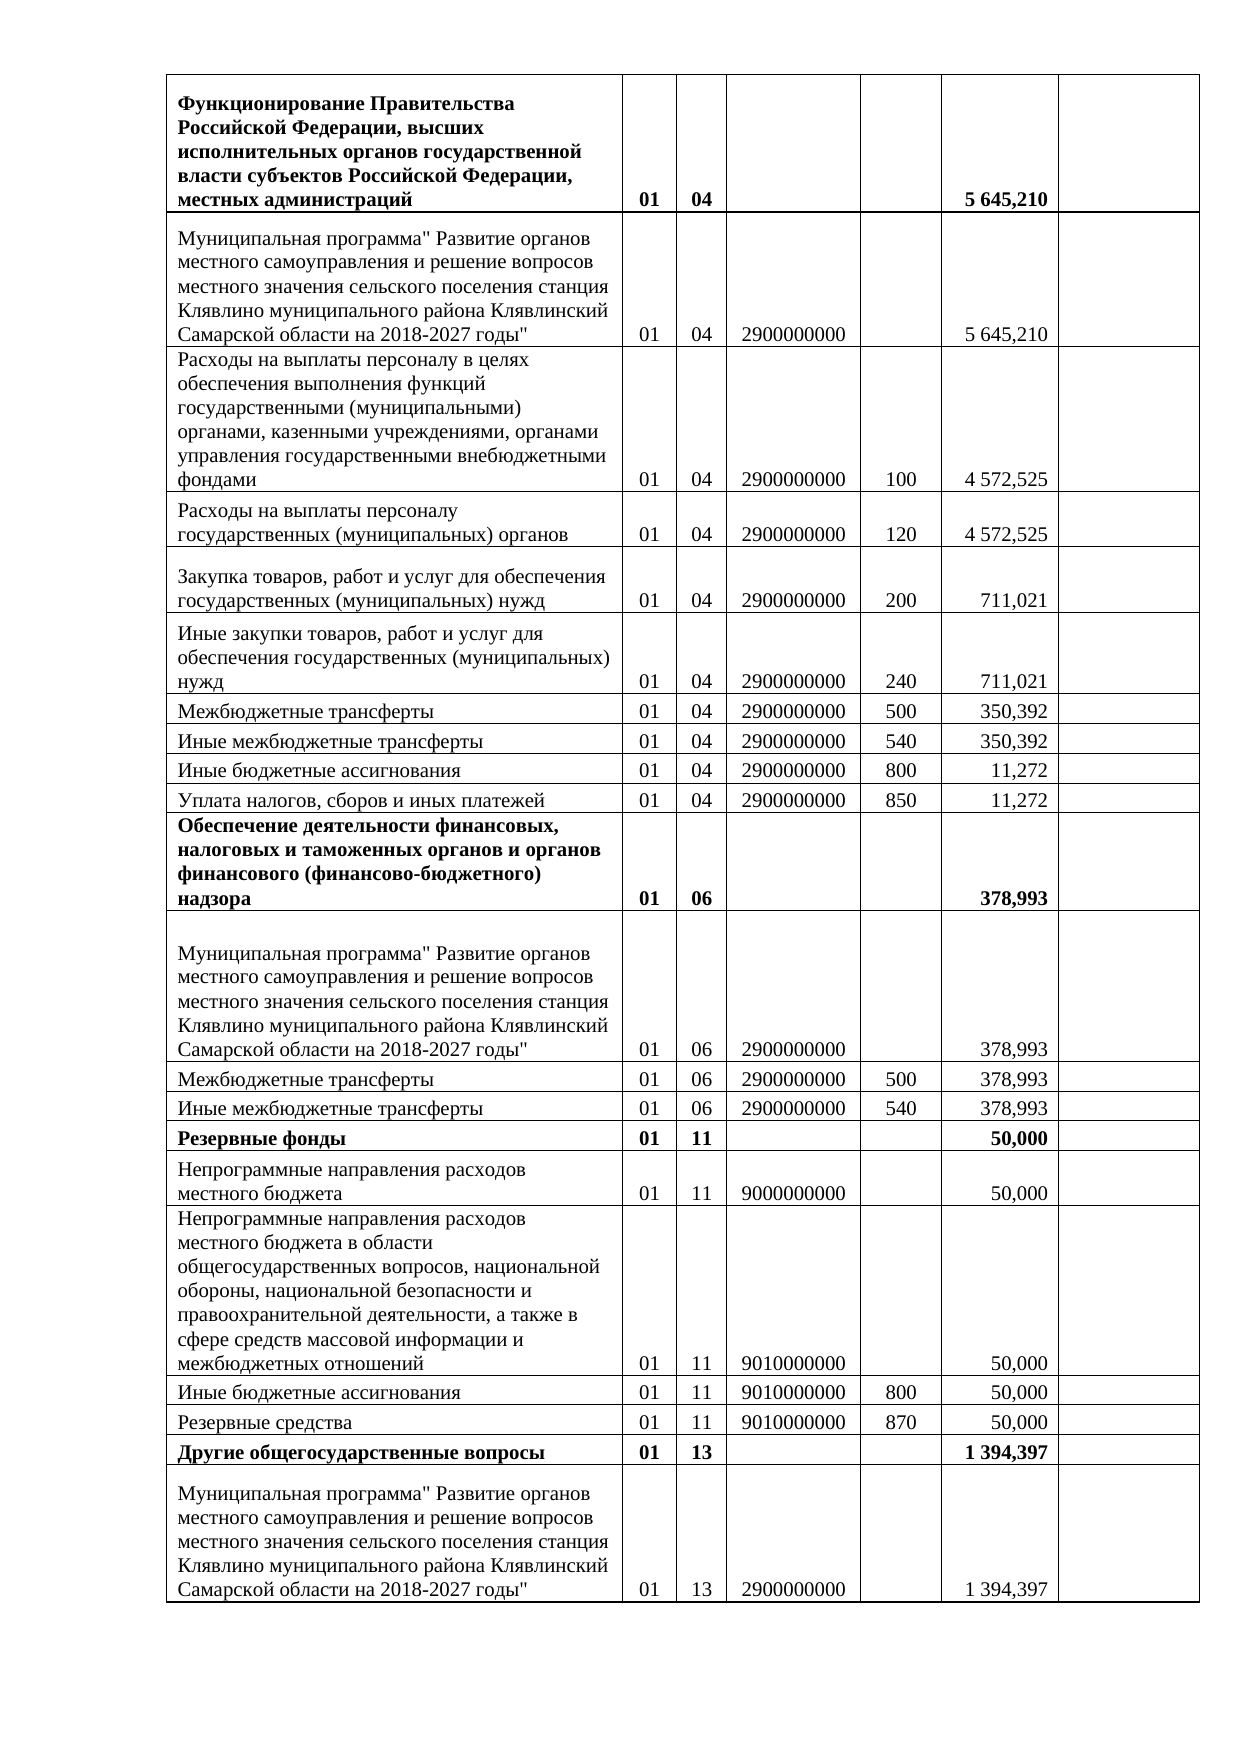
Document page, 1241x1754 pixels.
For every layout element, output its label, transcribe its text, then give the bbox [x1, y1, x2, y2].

table_cell 50,000 [942, 1405, 1058, 1434]
table_cell 200 [861, 547, 941, 612]
table_cell [1059, 1092, 1199, 1120]
table_cell 13 [677, 1435, 726, 1464]
table_cell [861, 75, 941, 211]
table_cell 01 [623, 1435, 676, 1464]
table_cell Обеспечение деятельности финансовых, налоговых и таможенных органов и органов финансового (финансово-бюджетного) надзора [167, 813, 622, 909]
table_cell 01 [623, 754, 676, 782]
table_cell [727, 1121, 860, 1150]
table_cell Иные бюджетные ассигнования [167, 1376, 622, 1404]
table_cell Уплата налогов, сборов и иных платежей [167, 784, 622, 812]
table_cell [1059, 613, 1199, 693]
table_cell 01 [623, 547, 676, 612]
table_cell Межбюджетные трансферты [167, 694, 622, 723]
table_cell 4 572,525 [942, 492, 1058, 546]
table_cell [861, 1206, 941, 1374]
table_cell 01 [623, 813, 676, 909]
table_cell 378,993 [942, 1092, 1058, 1120]
table_cell 9010000000 [727, 1376, 860, 1404]
table_cell 2900000000 [727, 724, 860, 753]
table_cell Непрограммные направления расходов местного бюджета в области общегосударственных вопросов, национальной обороны, национальной безопасности и правоохранительной деятельности, а также в сфере средств массовой информации и межбюджетных отношений [167, 1206, 622, 1374]
table_cell 2900000000 [727, 613, 860, 693]
table_cell 04 [677, 75, 726, 211]
table_cell [861, 813, 941, 909]
table_cell 01 [623, 1405, 676, 1434]
table_cell 350,392 [942, 694, 1058, 723]
table_cell 100 [861, 347, 941, 491]
table_cell Непрограммные направления расходов местного бюджета [167, 1151, 622, 1205]
table_cell [727, 75, 860, 211]
table_cell 50,000 [942, 1376, 1058, 1404]
table_cell 04 [677, 347, 726, 491]
table_cell 01 [623, 1376, 676, 1404]
table_cell 11,272 [942, 784, 1058, 812]
table_cell 01 [623, 1151, 676, 1205]
table_cell 50,000 [942, 1151, 1058, 1205]
table_cell Расходы на выплаты персоналу государственных (муниципальных) органов [167, 492, 622, 546]
table_cell 378,993 [942, 911, 1058, 1061]
table_cell [727, 813, 860, 909]
table_cell 2900000000 [727, 347, 860, 491]
table_cell 01 [623, 911, 676, 1061]
table_cell 01 [623, 724, 676, 753]
table_cell 2900000000 [727, 213, 860, 346]
table_cell 04 [677, 213, 726, 346]
table_cell [861, 1151, 941, 1205]
table_cell 13 [677, 1465, 726, 1601]
table_cell Резервные средства [167, 1405, 622, 1434]
table_cell 9010000000 [727, 1206, 860, 1374]
table_cell 01 [623, 492, 676, 546]
table_cell 01 [623, 347, 676, 491]
table_cell Резервные фонды [167, 1121, 622, 1150]
table_cell 350,392 [942, 724, 1058, 753]
table_cell [1059, 492, 1199, 546]
table_cell 1 394,397 [942, 1435, 1058, 1464]
table_cell [1059, 813, 1199, 909]
table_cell [1059, 1062, 1199, 1091]
table_cell 2900000000 [727, 547, 860, 612]
table_cell 50,000 [942, 1206, 1058, 1374]
table_cell 2900000000 [727, 754, 860, 782]
table_cell 711,021 [942, 613, 1058, 693]
table_cell Межбюджетные трансферты [167, 1062, 622, 1091]
table_cell [861, 213, 941, 346]
table_cell 01 [623, 1465, 676, 1601]
table_cell [1059, 347, 1199, 491]
table_cell 11 [677, 1376, 726, 1404]
table_cell Иные закупки товаров, работ и услуг для обеспечения государственных (муниципальных) нужд [167, 613, 622, 693]
table_cell 04 [677, 492, 726, 546]
table_cell 120 [861, 492, 941, 546]
table_cell 540 [861, 1092, 941, 1120]
table_cell [861, 1435, 941, 1464]
table_cell 04 [677, 547, 726, 612]
table_cell 06 [677, 1062, 726, 1091]
table_cell 378,993 [942, 1062, 1058, 1091]
table_cell 04 [677, 613, 726, 693]
table_cell Другие общегосударственные вопросы [167, 1435, 622, 1464]
table_cell 01 [623, 75, 676, 211]
table_cell 500 [861, 694, 941, 723]
table_cell [1059, 213, 1199, 346]
table_cell Иные межбюджетные трансферты [167, 1092, 622, 1120]
table_cell [1059, 1151, 1199, 1205]
table_cell 01 [623, 1206, 676, 1374]
table_cell 2900000000 [727, 911, 860, 1061]
table_cell [1059, 784, 1199, 812]
table_cell [861, 1465, 941, 1601]
table_cell 870 [861, 1405, 941, 1434]
table_cell 06 [677, 911, 726, 1061]
table_cell 04 [677, 694, 726, 723]
table_cell [1059, 724, 1199, 753]
table_cell 01 [623, 694, 676, 723]
table_cell 06 [677, 1092, 726, 1120]
table_cell [861, 1121, 941, 1150]
table_cell 4 572,525 [942, 347, 1058, 491]
table_cell 2900000000 [727, 694, 860, 723]
table_cell 2900000000 [727, 1062, 860, 1091]
table_cell 01 [623, 1062, 676, 1091]
table_cell 04 [677, 724, 726, 753]
table_cell 01 [623, 213, 676, 346]
table_cell [1059, 75, 1199, 211]
table_cell 01 [623, 613, 676, 693]
table_cell [1059, 1121, 1199, 1150]
table_cell [727, 1435, 860, 1464]
table_cell 1 394,397 [942, 1465, 1058, 1601]
table_cell [1059, 1465, 1199, 1601]
table_cell [1059, 1376, 1199, 1404]
table_cell 9000000000 [727, 1151, 860, 1205]
table_cell 11 [677, 1206, 726, 1374]
table_cell 240 [861, 613, 941, 693]
table_cell 01 [623, 784, 676, 812]
table_cell 06 [677, 813, 726, 909]
table_cell 5 645,210 [942, 213, 1058, 346]
table_cell 800 [861, 1376, 941, 1404]
table_cell [1059, 911, 1199, 1061]
table_cell 2900000000 [727, 784, 860, 812]
table_cell 11 [677, 1151, 726, 1205]
table_cell [1059, 754, 1199, 782]
table_cell Иные бюджетные ассигнования [167, 754, 622, 782]
table_cell Иные межбюджетные трансферты [167, 724, 622, 753]
table_cell [1059, 694, 1199, 723]
table_cell [1059, 1405, 1199, 1434]
table_cell 500 [861, 1062, 941, 1091]
table_cell 04 [677, 754, 726, 782]
table_cell 11 [677, 1121, 726, 1150]
table_cell 711,021 [942, 547, 1058, 612]
table_cell 50,000 [942, 1121, 1058, 1150]
table_cell 01 [623, 1121, 676, 1150]
table_cell 5 645,210 [942, 75, 1058, 211]
table_cell 2900000000 [727, 1092, 860, 1120]
table_cell [1059, 1206, 1199, 1374]
table_cell 540 [861, 724, 941, 753]
table_cell [1059, 1435, 1199, 1464]
table_cell [861, 911, 941, 1061]
table_cell 2900000000 [727, 1465, 860, 1601]
table_cell Закупка товаров, работ и услуг для обеспечения государственных (муниципальных) нужд [167, 547, 622, 612]
table_cell 850 [861, 784, 941, 812]
table_cell 9010000000 [727, 1405, 860, 1434]
table_cell 378,993 [942, 813, 1058, 909]
table_cell 800 [861, 754, 941, 782]
table_cell 04 [677, 784, 726, 812]
table_cell Функционирование Правительства Российской Федерации, высших исполнительных органов государственной власти субъектов Российской Федерации, местных администраций [167, 75, 622, 211]
table_cell 11 [677, 1405, 726, 1434]
table_cell [1059, 547, 1199, 612]
table_cell 01 [623, 1092, 676, 1120]
table_cell 2900000000 [727, 492, 860, 546]
table_cell 11,272 [942, 754, 1058, 782]
